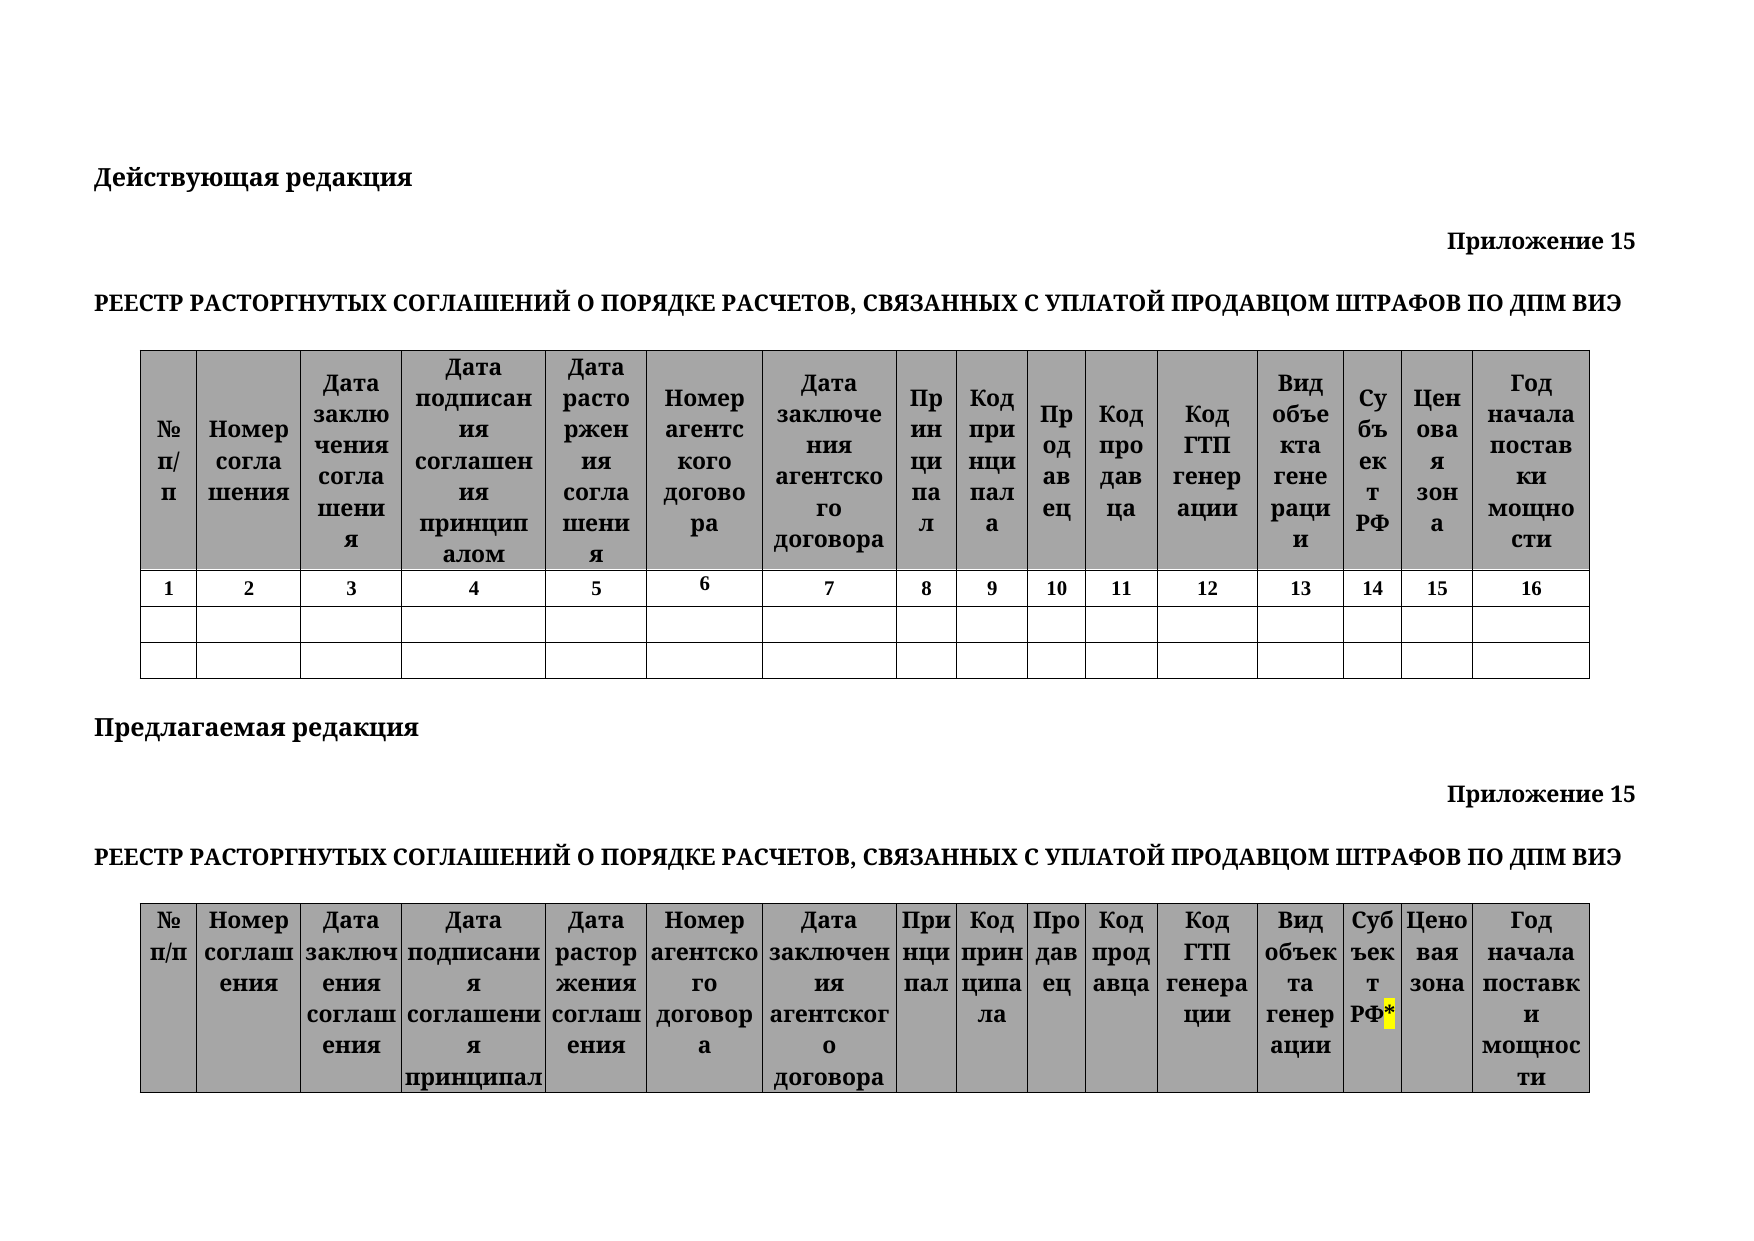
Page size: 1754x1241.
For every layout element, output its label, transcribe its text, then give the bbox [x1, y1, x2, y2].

table_cell [1344, 643, 1401, 678]
table_cell [1158, 607, 1257, 642]
text РЕЕСТР РАСТОРГНУТЫХ СОГЛАШЕНИЙ О ПОРЯДКЕ РАСЧЕТОВ, СВЯЗАННЫХ С УПЛАТОЙ ПРОДАВЦОМ ШТРАФОВ ПО ДПМ ВИЭ [94, 287, 1636, 318]
table_cell 15 [1402, 571, 1472, 606]
table_cell [897, 607, 956, 642]
table_cell [1402, 643, 1472, 678]
table_cell 10 [1028, 571, 1085, 606]
table_cell [197, 643, 300, 678]
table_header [647, 904, 762, 1092]
table_cell 16 [1473, 571, 1589, 606]
table_header Код ГТП генерации [1158, 351, 1257, 569]
table_cell [1258, 643, 1343, 678]
table_cell [763, 643, 896, 678]
table_cell [1028, 643, 1085, 678]
table_cell 12 [1158, 571, 1257, 606]
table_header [546, 904, 646, 1092]
table_header Продавец [1028, 351, 1085, 569]
table_cell [402, 643, 545, 678]
table_cell 4 [402, 571, 545, 606]
table_cell [1158, 643, 1257, 678]
text Предлагаемая редакция [94, 710, 1636, 744]
table_cell [957, 607, 1027, 642]
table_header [301, 904, 401, 1092]
table_header Дата заключения агентского договора [763, 351, 896, 569]
table_cell [402, 607, 545, 642]
table_cell [546, 643, 646, 678]
table_cell 2 [197, 571, 300, 606]
table_header Дата подписания соглашения принципалом [402, 351, 545, 569]
table_header Дата расторжения соглашения [546, 351, 646, 569]
table_header Ценовая зона [1402, 351, 1472, 569]
table_cell 14 [1344, 571, 1401, 606]
table_header № п/п [141, 351, 196, 569]
table_header Вид объекта генерации [1258, 351, 1343, 569]
table_cell [1086, 607, 1157, 642]
table_cell 8 [897, 571, 956, 606]
table_cell [1086, 643, 1157, 678]
text Действующая редакция [94, 159, 1636, 193]
table_cell [957, 643, 1027, 678]
table_header Субъект РФ [1344, 351, 1401, 569]
table_header Субъект РФ* [1344, 904, 1401, 1092]
table_cell 11 [1086, 571, 1157, 606]
table_cell [301, 607, 401, 642]
table_header Номер агентского договора [647, 351, 762, 569]
table_header Год начала поставки мощности [1473, 351, 1589, 569]
table_cell [546, 607, 646, 642]
table_cell [1402, 607, 1472, 642]
table_header Продавец [1028, 904, 1085, 1092]
table_cell 13 [1258, 571, 1343, 606]
text РЕЕСТР РАСТОРГНУТЫХ СОГЛАШЕНИЙ О ПОРЯДКЕ РАСЧЕТОВ, СВЯЗАННЫХ С УПЛАТОЙ ПРОДАВЦОМ ШТРАФОВ ПО ДПМ ВИЭ [94, 841, 1636, 872]
table_cell [1473, 643, 1589, 678]
text Приложение 15 [94, 225, 1636, 256]
table_header Принципал [897, 351, 956, 569]
table_header Принципал [897, 904, 956, 1092]
table_header Код продавца [1086, 904, 1157, 1092]
table_cell [897, 643, 956, 678]
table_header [763, 904, 896, 1092]
table_cell 9 [957, 571, 1027, 606]
table_cell [763, 607, 896, 642]
table_cell [1258, 607, 1343, 642]
table_header Код принципала [957, 351, 1027, 569]
table_cell [141, 607, 196, 642]
table_cell [301, 643, 401, 678]
table_cell 6 [647, 571, 762, 606]
table_cell [1028, 607, 1085, 642]
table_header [1473, 904, 1589, 1092]
table_header Номер соглашения [197, 904, 300, 1092]
table_header Код принципала [957, 904, 1027, 1092]
table_cell [647, 607, 762, 642]
table_cell 1 [141, 571, 196, 606]
table_cell 5 [546, 571, 646, 606]
table_header № п/п [141, 904, 196, 1092]
table_cell [647, 643, 762, 678]
table_cell 7 [763, 571, 896, 606]
table_cell [141, 643, 196, 678]
text Приложение 15 [94, 778, 1636, 809]
table_header Код продавца [1086, 351, 1157, 569]
table_cell [197, 607, 300, 642]
table_cell 3 [301, 571, 401, 606]
table_header Дата заключения соглашения [301, 351, 401, 569]
table_header Ценовая зона [1402, 904, 1472, 1092]
table_cell [1473, 607, 1589, 642]
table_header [402, 904, 545, 1092]
table_header Номер соглашения [197, 351, 300, 569]
table_cell [1344, 607, 1401, 642]
table_header Код ГТП генерации [1158, 904, 1257, 1092]
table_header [1258, 904, 1343, 1092]
